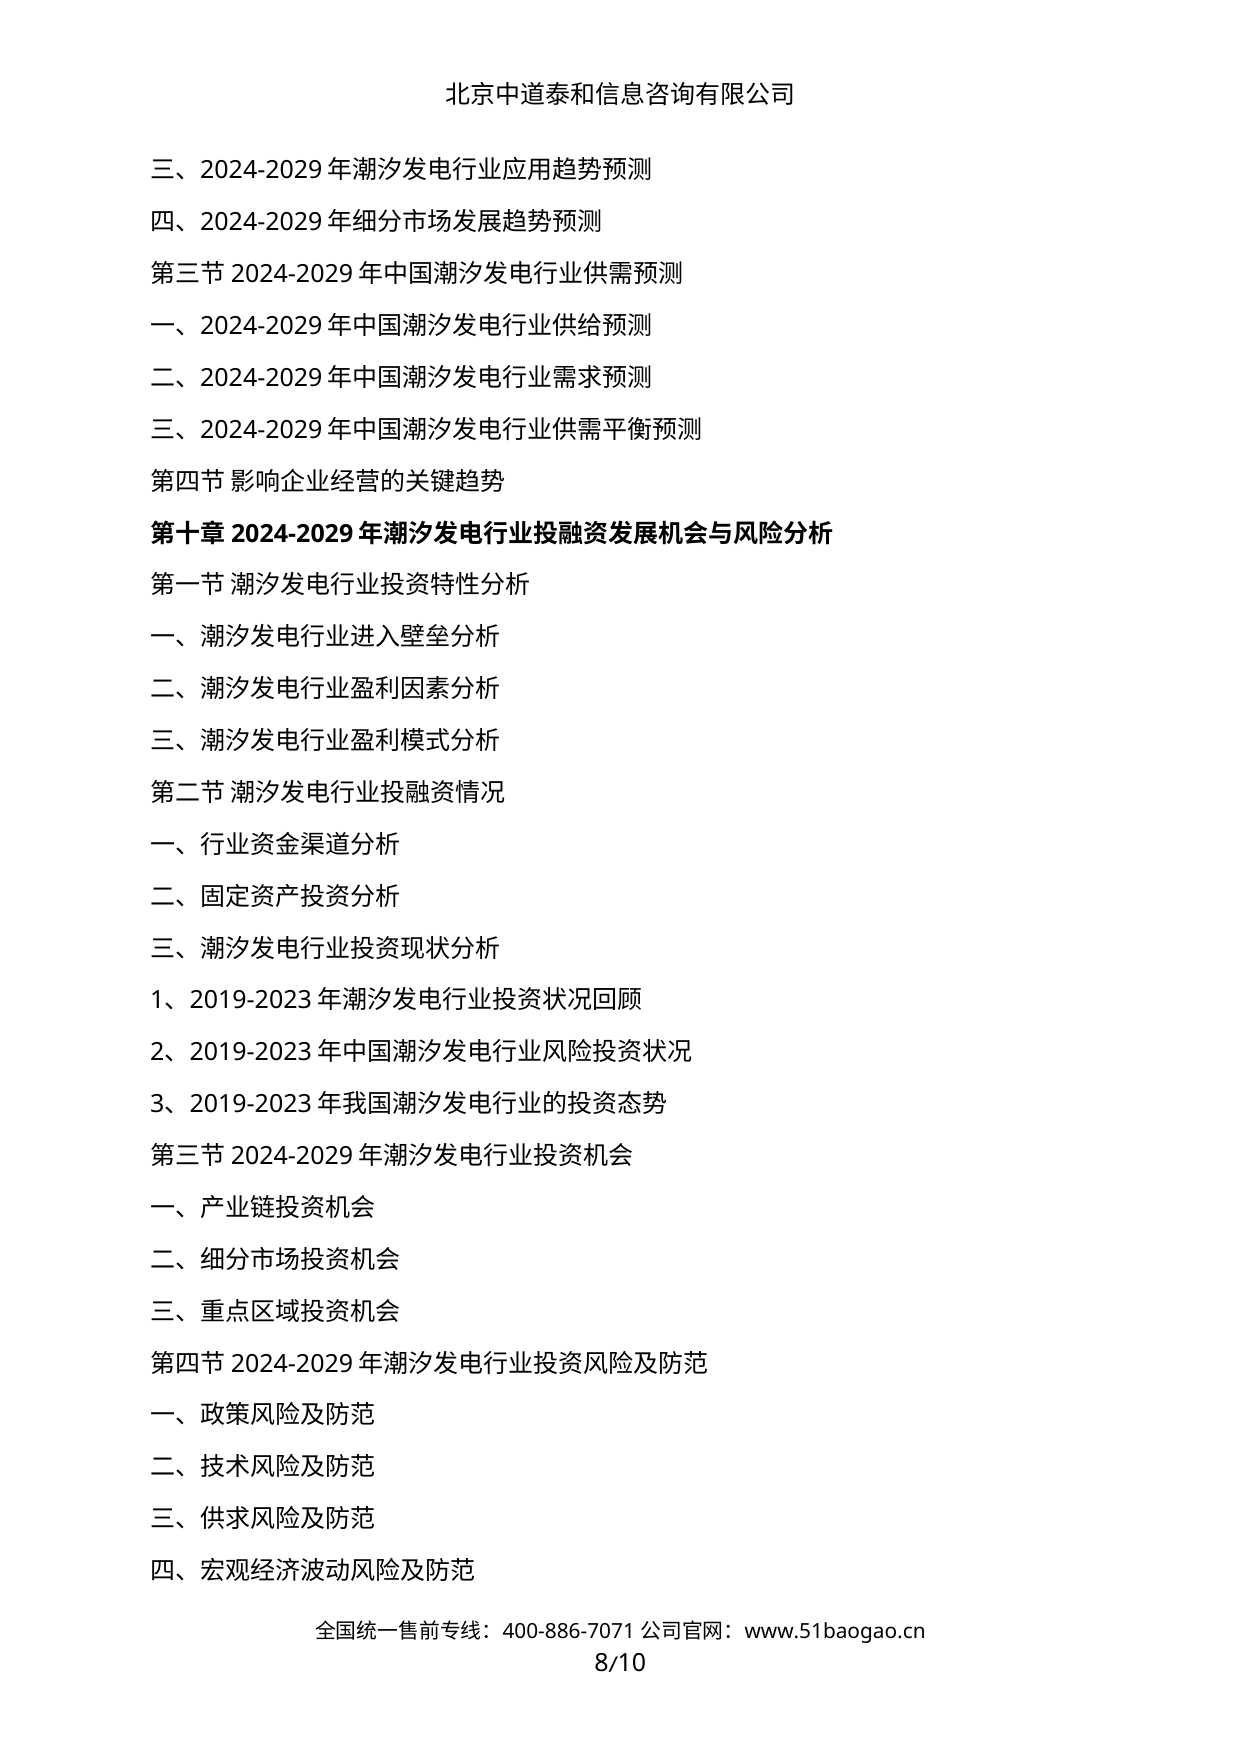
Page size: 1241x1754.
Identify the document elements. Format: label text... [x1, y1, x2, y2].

text 三、供求风险及防范 [150, 1499, 1090, 1535]
text 第一节 潮汐发电行业投资特性分析 [150, 565, 1090, 601]
text 二、潮汐发电行业盈利因素分析 [150, 669, 1090, 705]
text 1、2019-2023年潮汐发电行业投资状况回顾 [150, 980, 1090, 1016]
text 第十章 2024-2029年潮汐发电行业投融资发展机会与风险分析 [150, 513, 1090, 549]
text 三、重点区域投资机会 [150, 1291, 1090, 1327]
text 二、2024-2029年中国潮汐发电行业需求预测 [150, 357, 1090, 394]
text 三、2024-2029年潮汐发电行业应用趋势预测 [150, 150, 1090, 186]
text 一、行业资金渠道分析 [150, 824, 1090, 861]
text 一、潮汐发电行业进入壁垒分析 [150, 617, 1090, 653]
text 二、技术风险及防范 [150, 1447, 1090, 1483]
text 二、细分市场投资机会 [150, 1239, 1090, 1276]
text 三、2024-2029年中国潮汐发电行业供需平衡预测 [150, 409, 1090, 446]
text 四、2024-2029年细分市场发展趋势预测 [150, 202, 1090, 238]
text 二、固定资产投资分析 [150, 876, 1090, 912]
text 四、宏观经济波动风险及防范 [150, 1551, 1090, 1587]
text 3、2019-2023年我国潮汐发电行业的投资态势 [150, 1084, 1090, 1120]
text 一、政策风险及防范 [150, 1395, 1090, 1431]
text 一、产业链投资机会 [150, 1187, 1090, 1224]
text 第四节 影响企业经营的关键趋势 [150, 461, 1090, 497]
text 一、2024-2029年中国潮汐发电行业供给预测 [150, 306, 1090, 342]
text 第四节 2024-2029年潮汐发电行业投资风险及防范 [150, 1343, 1090, 1379]
text 第二节 潮汐发电行业投融资情况 [150, 772, 1090, 809]
text 第三节 2024-2029年潮汐发电行业投资机会 [150, 1136, 1090, 1172]
text 2、2019-2023年中国潮汐发电行业风险投资状况 [150, 1032, 1090, 1068]
text 三、潮汐发电行业投资现状分析 [150, 928, 1090, 964]
text 三、潮汐发电行业盈利模式分析 [150, 721, 1090, 757]
text 第三节 2024-2029年中国潮汐发电行业供需预测 [150, 254, 1090, 290]
